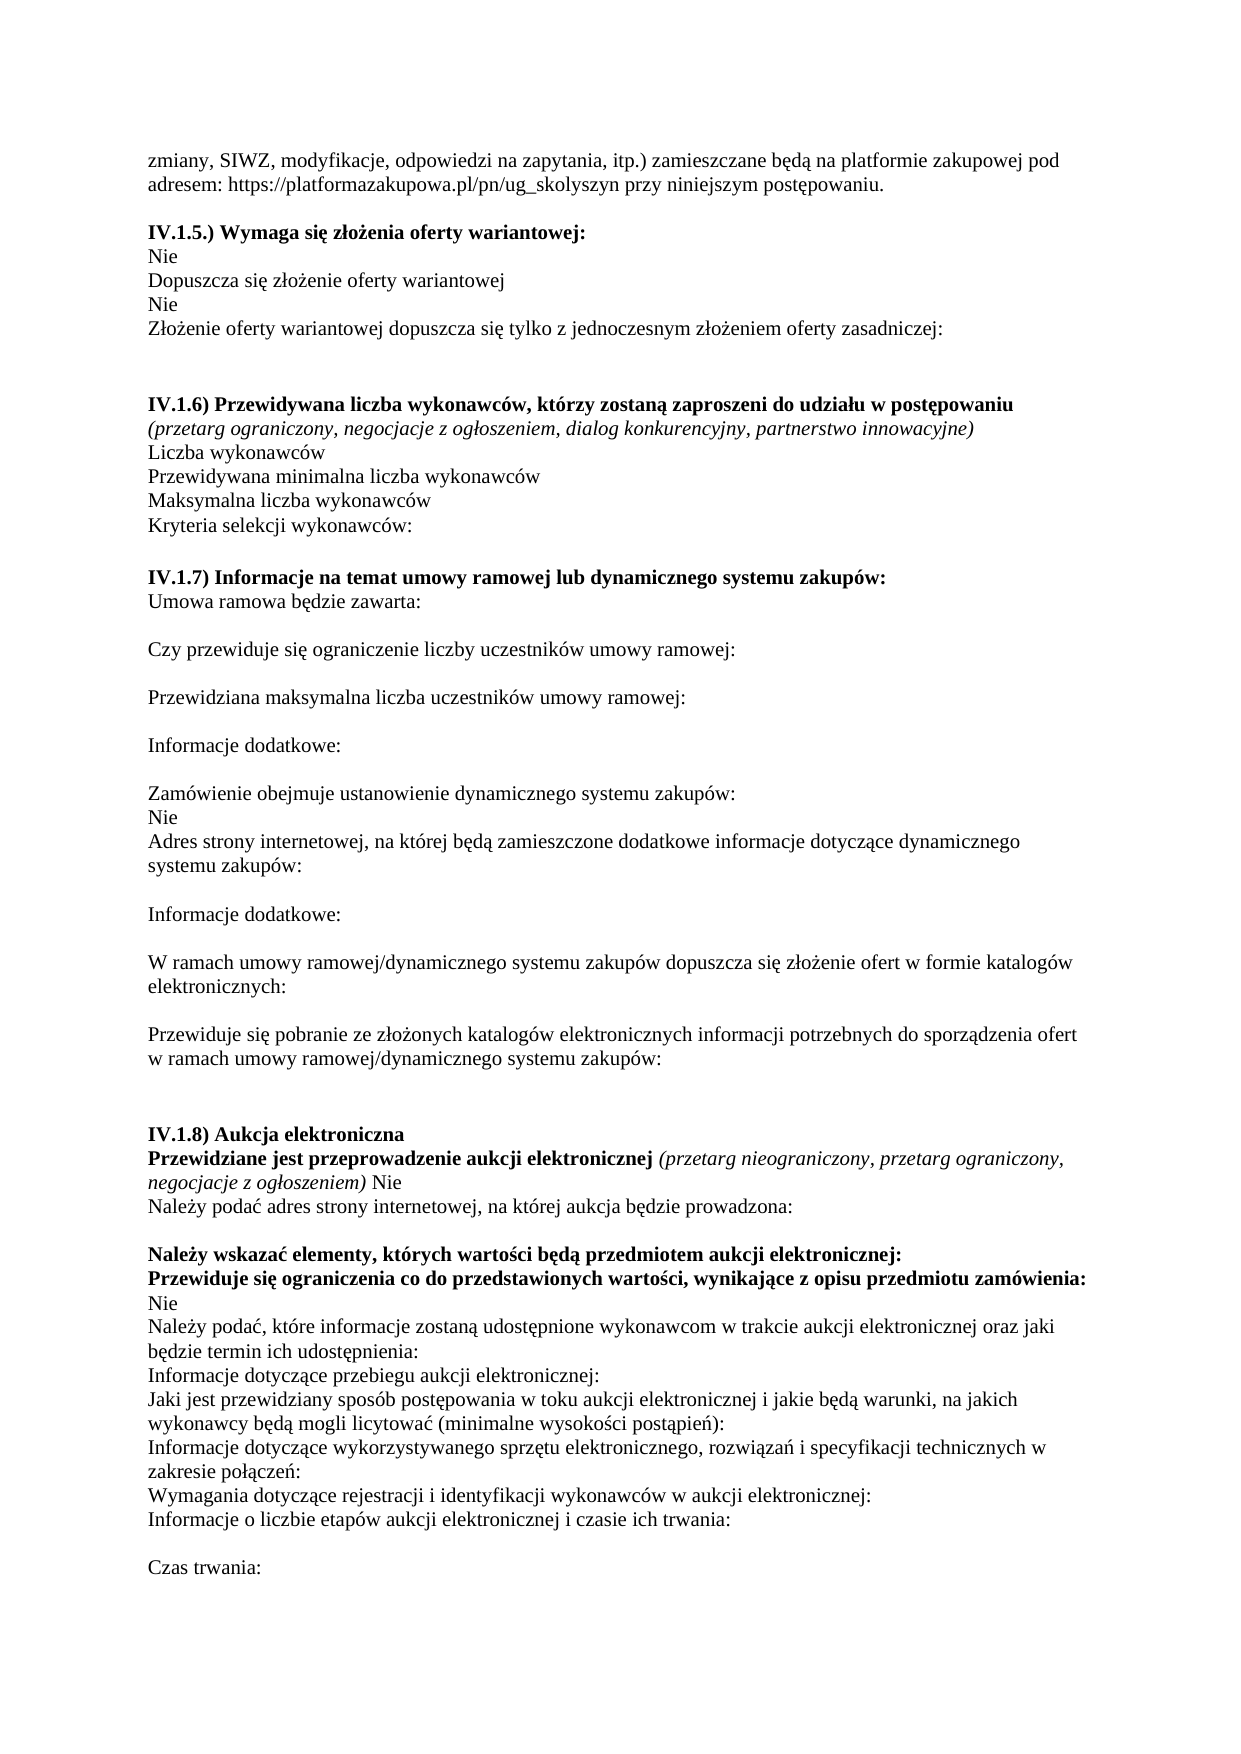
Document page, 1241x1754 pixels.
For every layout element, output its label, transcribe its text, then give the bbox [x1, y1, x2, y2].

text IV.1.8) Aukcja elektroniczna Przewidziane jest przeprowadzenie aukcji elektronicznej (przetarg nieograniczony, przetarg ograniczony, negocjacje z ogłoszeniem) Nie Należy podać adres strony internetowej, na której aukcja będzie prowadzona: Należy wskazać elementy, których wartości będą przedmiotem aukcji elektronicznej: Przewiduje się ograniczenia co do przedstawionych wartości, wynikające z opisu przedmiotu zamówienia: Nie Należy podać, które informacje zostaną udostępnione wykonawcom w trakcie aukcji elektronicznej oraz jaki będzie termin ich udostępnienia: Informacje dotyczące przebiegu aukcji elektronicznej: Jaki jest przewidziany sposób postępowania w toku aukcji elektronicznej i jakie będą warunki, na jakich wykonawcy będą mogli licytować (minimalne wysokości postąpień): Informacje dotyczące wykorzystywanego sprzętu elektronicznego, rozwiązań i specyfikacji technicznych w zakresie połączeń: Wymagania dotyczące rejestracji i identyfikacji wykonawców w aukcji elektronicznej: Informacje o liczbie etapów aukcji elektronicznej i czasie ich trwania: [148, 1098, 1093, 1531]
text IV.1.7) Informacje na temat umowy ramowej lub dynamicznego systemu zakupów: [148, 564, 1093, 589]
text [148, 1531, 1093, 1603]
text IV.1.6) Przewidywana liczba wykonawców, którzy zostaną zaproszeni do udziału w postępowaniu (przetarg ograniczony, negocjacje z ogłoszeniem, dialog konkurencyjny, partnerstwo innowacyjne) [148, 368, 1093, 440]
text Umowa ramowa będzie zawarta: Czy przewiduje się ograniczenie liczby uczestników umowy ramowej: Przewidziana maksymalna liczba uczestników umowy ramowej: Informacje dodatkowe: Zamówienie obejmuje ustanowienie dynamicznego systemu zakupów: Nie Adres strony internetowej, na której będą zamieszczone dodatkowe informacje dotyczące dynamicznego systemu zakupów: Informacje dodatkowe: W ramach umowy ramowej/dynamicznego systemu zakupów dopuszcza się złożenie ofert w formie katalogów elektronicznych: Przewiduje się pobranie ze złożonych katalogów elektronicznych informacji potrzebnych do sporządzenia ofert w ramach umowy ramowej/dynamicznego systemu zakupów: [148, 589, 1093, 1098]
text IV.1.5.) Wymaga się złożenia oferty wariantowej: [148, 196, 1093, 244]
text Liczba wykonawców Przewidywana minimalna liczba wykonawców Maksymalna liczba wykonawców Kryteria selekcji wykonawców: [148, 440, 1093, 564]
text Nie Dopuszcza się złożenie oferty wariantowej Nie Złożenie oferty wariantowej dopuszcza się tylko z jednoczesnym złożeniem oferty zasadniczej: [148, 244, 1093, 368]
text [148, 148, 1093, 196]
